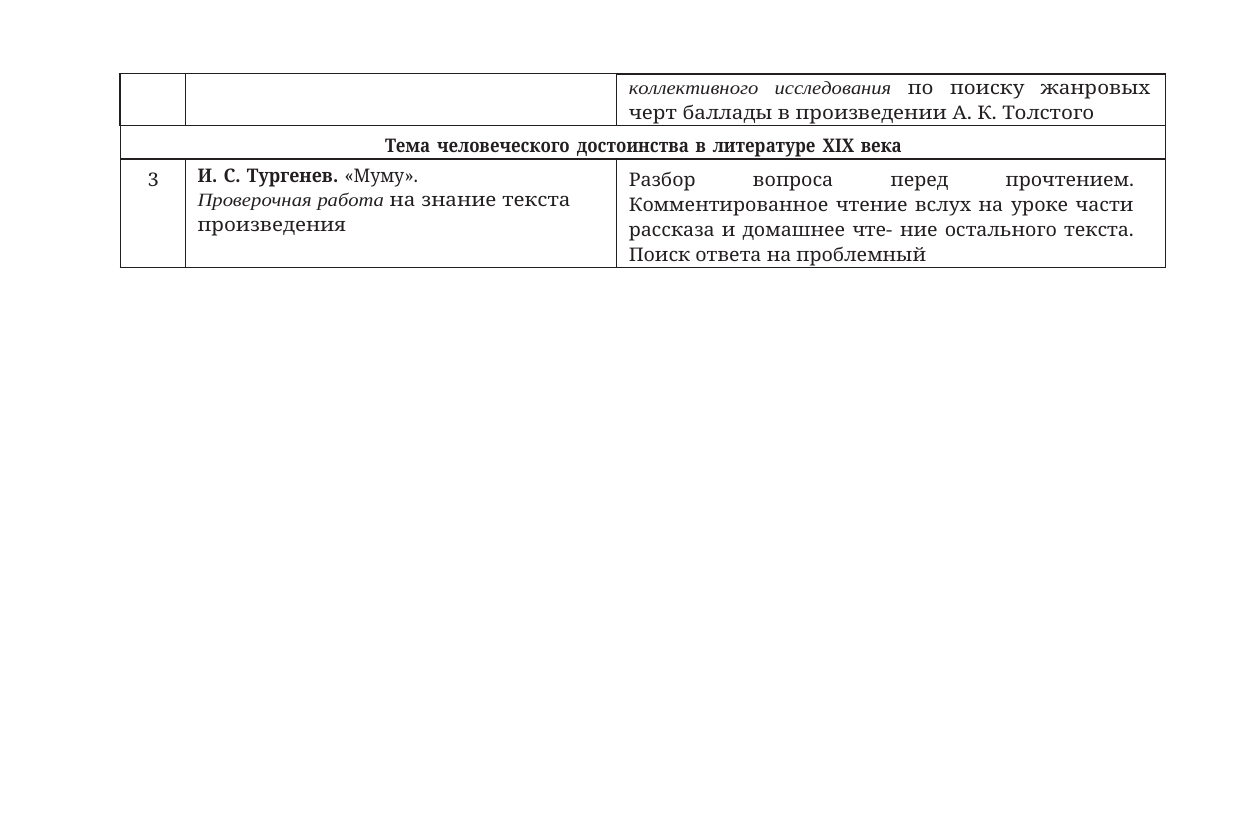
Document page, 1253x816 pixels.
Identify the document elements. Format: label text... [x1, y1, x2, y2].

table_cell 3 [121, 160, 185, 267]
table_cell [186, 74, 616, 124]
table_cell Разбор вопроса перед прочтением. Комментированное чтение вслух на уроке части рассказа и домашнее чте- ние остального текста. Поиск ответа на проблемный [617, 160, 1165, 267]
table_cell И. С. Тургенев. «Муму». Проверочная работа на знание текста произведения [186, 160, 616, 267]
table_cell 2 [121, 74, 185, 124]
table_cell Тема человеческого достоинства в литературе XIX века [121, 126, 1165, 158]
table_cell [617, 75, 1165, 124]
